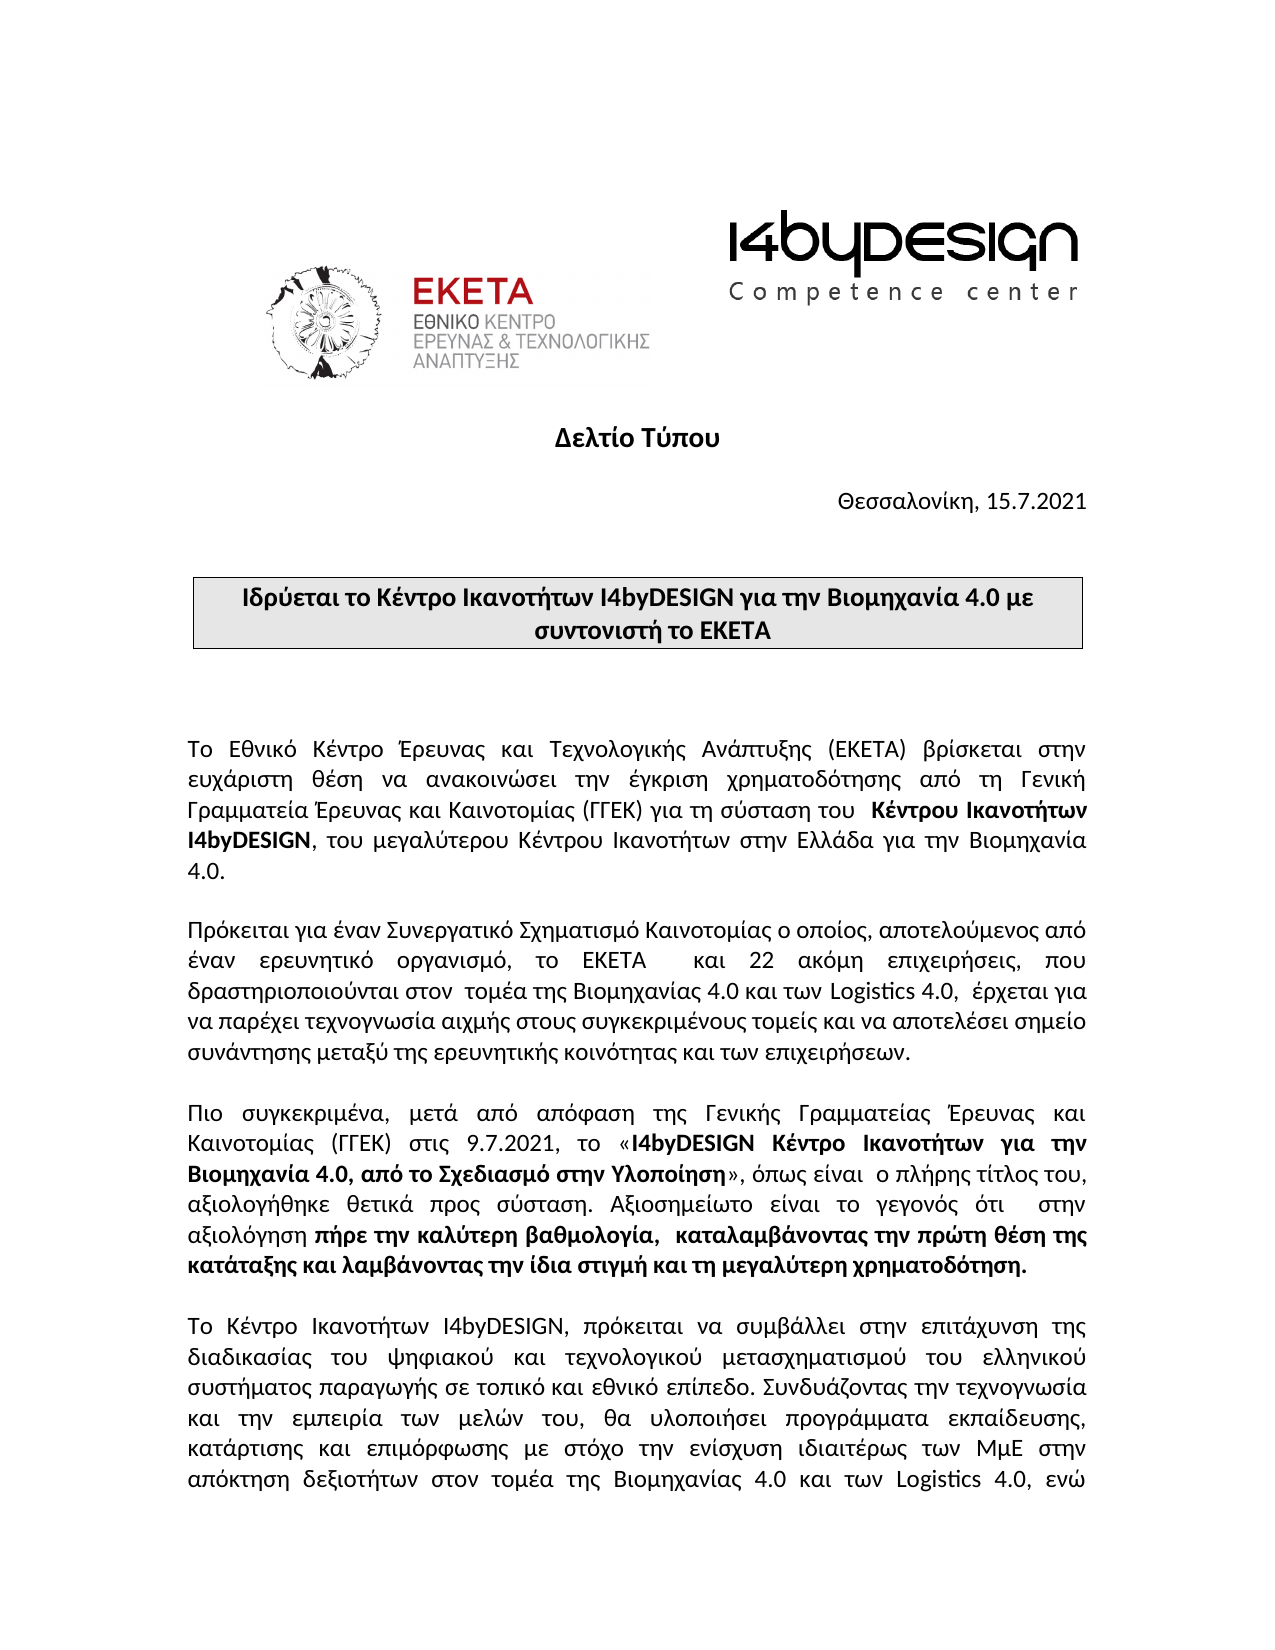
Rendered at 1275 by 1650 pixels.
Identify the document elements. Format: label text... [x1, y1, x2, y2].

picture [720, 199, 1087, 313]
text Δελτίο Τύπου [187, 419, 1087, 455]
text Πρόκειται για έναν Συνεργατικό Σχηματισμό Καινοτομίας ο οποίος, αποτελούμενος από έναν ερευνητικό οργανισμό, το ΕΚΕΤΑ και 22 ακόμη επιχειρήσεις, που δραστηριοποιούνται στον τομέα της Βιομηχανίας 4.0 και των Logistics 4.0, έρχεται για να παρέχει τεχνογνωσία αιχμής στους συγκεκριμένους τομείς και να αποτελέσει σημείο συνάντησης μεταξύ της ερευνητικής κοινότητας και των επιχειρήσεων. [187, 914, 1087, 1066]
text Θεσσαλονίκη, 15.7.2021 [837, 485, 1087, 516]
text Πιο συγκεκριμένα, μετά από απόφαση της Γενικής Γραμματείας Έρευνας και Καινοτομίας (ΓΓΕΚ) στις 9.7.2021, το «Ι4byDESIGN Κέντρο Ικανοτήτων για την Βιομηχανία 4.0, από το Σχεδιασμό στην Υλοποίηση», όπως είναι ο πλήρης τίτλος του, αξιολογήθηκε θετικά προς σύσταση. Αξιοσημείωτο είναι το γεγονός ότι στην αξιολόγηση πήρε την καλύτερη βαθμολογία, καταλαμβάνοντας την πρώτη θέση της κατάταξης και λαμβάνοντας την ίδια στιγμή και τη μεγαλύτερη χρηματοδότηση. [187, 1097, 1087, 1280]
text Το Εθνικό Κέντρο Έρευνας και Τεχνολογικής Ανάπτυξης (ΕΚΕΤΑ) βρίσκεται στην ευχάριστη θέση να ανακοινώσει την έγκριση χρηματοδότησης από τη Γενική Γραμματεία Έρευνας και Καινοτομίας (ΓΓΕΚ) για τη σύσταση του Κέντρου Ικανοτήτων Ι4byDESIGN, του μεγαλύτερου Κέντρου Ικανοτήτων στην Ελλάδα για την Βιομηχανία 4.0. [187, 733, 1087, 886]
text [187, 1311, 1087, 1494]
text Ιδρύεται το Κέντρο Ικανοτήτων Ι4byDESIGN για την Βιομηχανία 4.0 με συντονιστή το ΕΚΕΤΑ [194, 578, 1082, 648]
